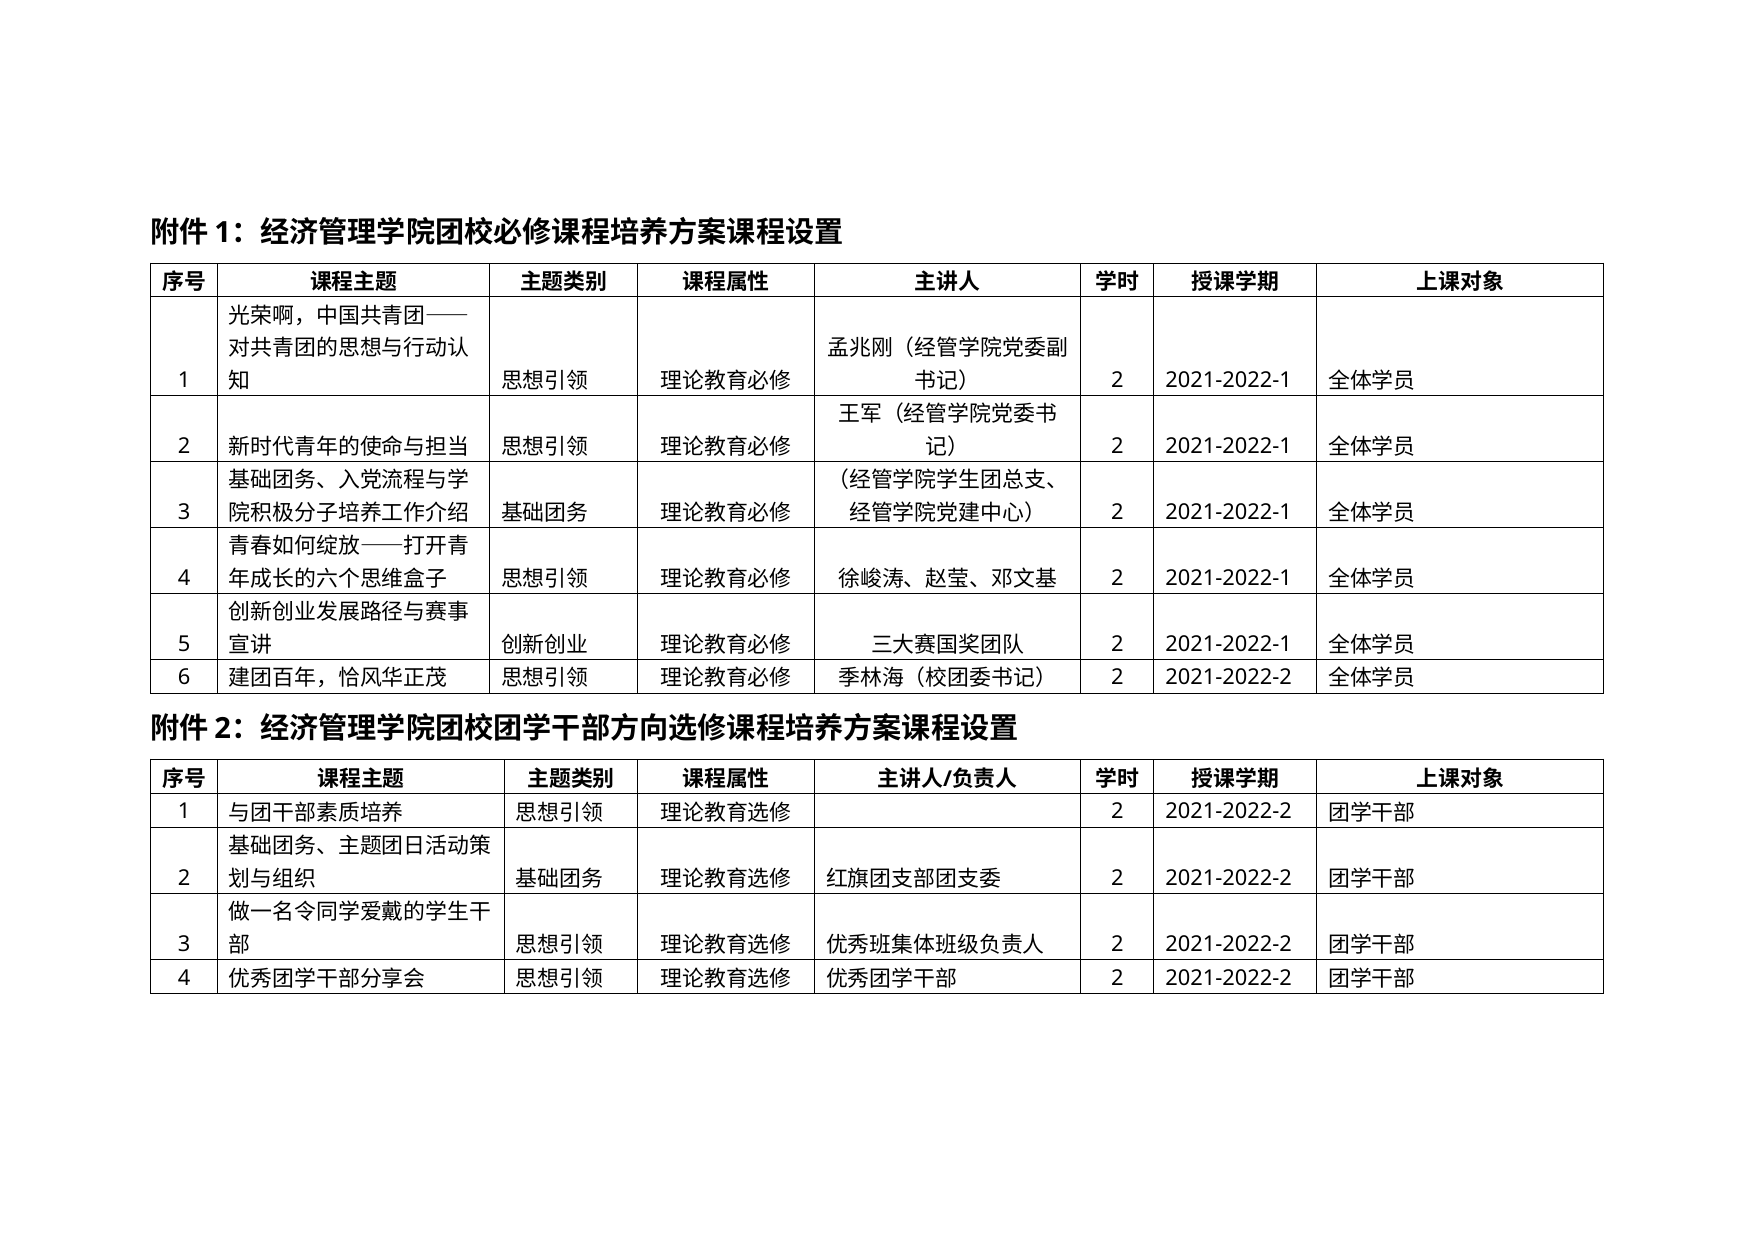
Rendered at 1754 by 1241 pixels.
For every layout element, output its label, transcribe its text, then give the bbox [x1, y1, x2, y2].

table_cell 青春如何绽放——打开青年成长的六个思维盒子 [218, 528, 489, 593]
table_header 主题类别 [490, 264, 637, 296]
table_cell 做一名令同学爱戴的学生干部 [218, 894, 504, 959]
table_cell 思想引领 [505, 894, 637, 959]
table_cell 徐峻涛、赵莹、邓文基 [815, 528, 1080, 593]
table_cell 2 [1081, 297, 1153, 395]
table_cell 理论教育必修 [638, 660, 814, 692]
table_cell 全体学员 [1317, 396, 1603, 461]
table_cell 3 [151, 894, 217, 959]
table_cell 2 [1081, 894, 1153, 959]
table_cell 思想引领 [490, 396, 637, 461]
table_cell 理论教育选修 [638, 828, 814, 893]
text 附件2：经济管理学院团校团学干部方向选修课程培养方案课程设置 [150, 694, 1604, 758]
table_cell 全体学员 [1317, 528, 1603, 593]
table_cell 2 [1081, 660, 1153, 692]
table_cell 2 [1081, 528, 1153, 593]
table_header 主讲人 [815, 264, 1080, 296]
table_cell 全体学员 [1317, 297, 1603, 395]
table_cell 2 [1081, 594, 1153, 659]
table_cell 2 [1081, 462, 1153, 527]
table_cell 2 [1081, 960, 1153, 993]
table_cell 2021-2022-1 [1154, 396, 1316, 461]
table_cell 2021-2022-2 [1154, 894, 1316, 959]
table_header 课程属性 [638, 264, 814, 296]
table_cell 理论教育必修 [638, 396, 814, 461]
table_cell 王军（经管学院党委书记） [815, 396, 1080, 461]
table_cell 优秀团学干部分享会 [218, 960, 504, 993]
table_header 授课学期 [1154, 760, 1316, 793]
table_cell 基础团务、入党流程与学院积极分子培养工作介绍 [218, 462, 489, 527]
table_cell 2 [1081, 794, 1153, 827]
table_cell 理论教育必修 [638, 462, 814, 527]
table_cell 基础团务、主题团日活动策划与组织 [218, 828, 504, 893]
table_header 上课对象 [1317, 760, 1603, 793]
table_cell 2021-2022-1 [1154, 462, 1316, 527]
table_cell 团学干部 [1317, 828, 1603, 893]
table_cell （经管学院学生团总支、经管学院党建中心） [815, 462, 1080, 527]
table_cell 5 [151, 594, 217, 659]
table_cell 理论教育选修 [638, 794, 814, 827]
table_cell 2021-2022-2 [1154, 960, 1316, 993]
table_header 课程主题 [218, 264, 489, 296]
text 附件1：经济管理学院团校必修课程培养方案课程设置 [150, 198, 1604, 263]
table_cell 2 [151, 396, 217, 461]
table_header 主题类别 [505, 760, 637, 793]
table_cell 1 [151, 297, 217, 395]
table_cell 2021-2022-1 [1154, 594, 1316, 659]
table_cell 2021-2022-2 [1154, 794, 1316, 827]
table_cell 理论教育必修 [638, 528, 814, 593]
table_header 授课学期 [1154, 264, 1316, 296]
table_cell 全体学员 [1317, 660, 1603, 692]
table_cell 2021-2022-1 [1154, 297, 1316, 395]
table_header 序号 [151, 760, 217, 793]
table_cell 2021-2022-2 [1154, 660, 1316, 692]
table_cell 全体学员 [1317, 594, 1603, 659]
table_cell 光荣啊，中国共青团——对共青团的思想与行动认知 [218, 297, 489, 395]
table_cell 团学干部 [1317, 960, 1603, 993]
table_cell 基础团务 [505, 828, 637, 893]
table_cell 建团百年，恰风华正茂 [218, 660, 489, 692]
table_header 学时 [1081, 760, 1153, 793]
table_cell 思想引领 [490, 660, 637, 692]
table_header 上课对象 [1317, 264, 1603, 296]
table_cell 理论教育选修 [638, 960, 814, 993]
table_cell 全体学员 [1317, 462, 1603, 527]
table_cell 2 [1081, 396, 1153, 461]
table_cell 思想引领 [490, 297, 637, 395]
table_cell 红旗团支部团支委 [815, 828, 1080, 893]
table_cell 创新创业发展路径与赛事宣讲 [218, 594, 489, 659]
table_cell 新时代青年的使命与担当 [218, 396, 489, 461]
table_cell 三大赛国奖团队 [815, 594, 1080, 659]
table_cell 思想引领 [490, 528, 637, 593]
table_cell 与团干部素质培养 [218, 794, 504, 827]
table_header 序号 [151, 264, 217, 296]
table_cell 理论教育必修 [638, 297, 814, 395]
table_cell 季林海（校团委书记） [815, 660, 1080, 692]
table_cell 思想引领 [505, 794, 637, 827]
table_header 学时 [1081, 264, 1153, 296]
table_cell 1 [151, 794, 217, 827]
table_cell 团学干部 [1317, 794, 1603, 827]
table_cell 2021-2022-1 [1154, 528, 1316, 593]
table_cell 4 [151, 528, 217, 593]
table_cell [815, 794, 1080, 827]
table_header 主讲人/负责人 [815, 760, 1080, 793]
table_cell 2 [1081, 828, 1153, 893]
table_header 课程主题 [218, 760, 504, 793]
table_cell 创新创业 [490, 594, 637, 659]
table_cell 理论教育必修 [638, 594, 814, 659]
table_cell 团学干部 [1317, 894, 1603, 959]
table_cell 理论教育选修 [638, 894, 814, 959]
table_cell 思想引领 [505, 960, 637, 993]
table_cell 6 [151, 660, 217, 692]
table_cell 2 [151, 828, 217, 893]
table_cell 2021-2022-2 [1154, 828, 1316, 893]
table_cell 优秀团学干部 [815, 960, 1080, 993]
table_cell 孟兆刚（经管学院党委副书记） [815, 297, 1080, 395]
table_cell 基础团务 [490, 462, 637, 527]
table_cell 4 [151, 960, 217, 993]
table_header 课程属性 [638, 760, 814, 793]
table_cell 优秀班集体班级负责人 [815, 894, 1080, 959]
table_cell 3 [151, 462, 217, 527]
